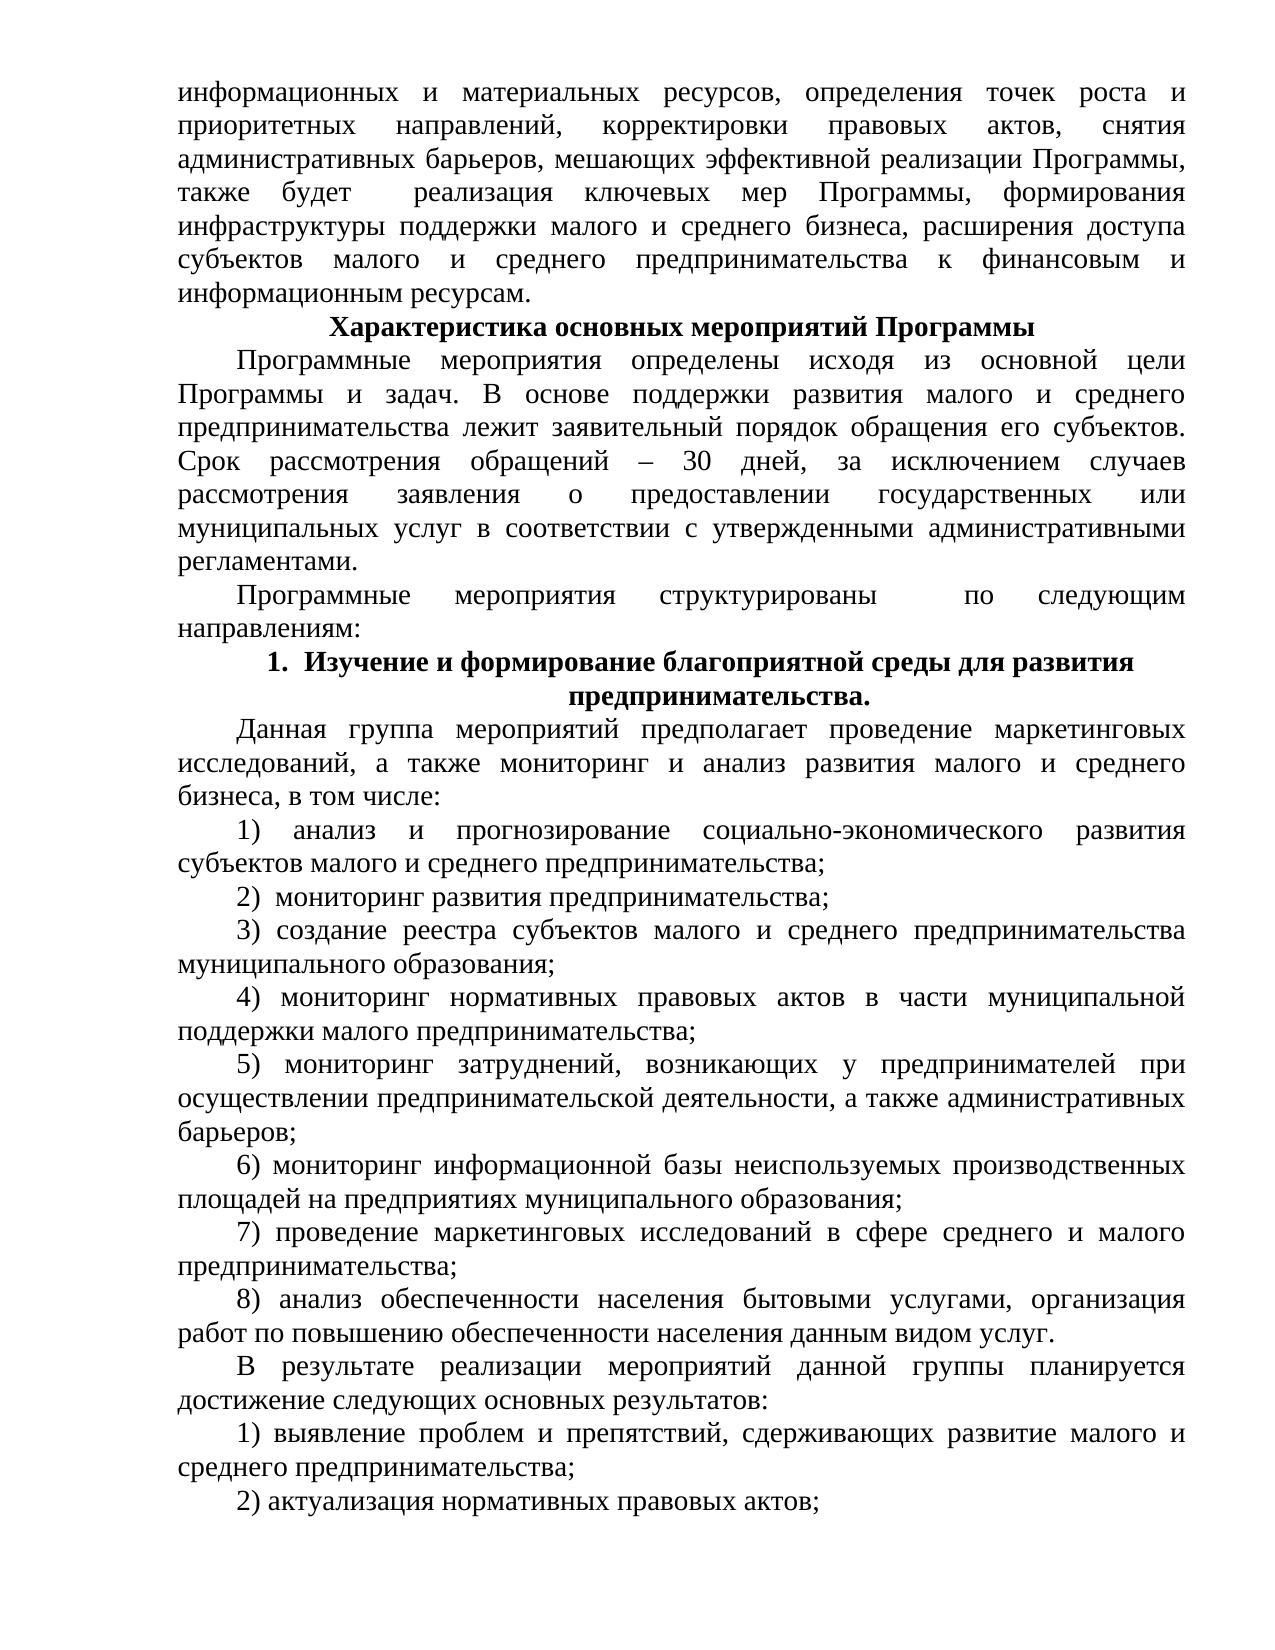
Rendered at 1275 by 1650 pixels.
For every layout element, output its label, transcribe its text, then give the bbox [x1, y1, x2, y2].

text 8) анализ обеспеченности населения бытовыми услугами, организация работ по повышению обеспеченности населения данным видом услуг. [177, 1281, 1186, 1348]
list Изучение и формирование благоприятной среды для развития предпринимательства. [215, 644, 1186, 711]
text 1) анализ и прогнозирование социально-экономического развития субъектов малого и среднего предпринимательства; [177, 812, 1186, 879]
text Характеристика основных мероприятий Программы [177, 309, 1186, 342]
text Программные мероприятия структурированы по следующим направлениям: [177, 577, 1186, 644]
text 4) мониторинг нормативных правовых актов в части муниципальной поддержки малого предпринимательства; [177, 979, 1186, 1047]
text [177, 74, 1186, 309]
text Данная группа мероприятий предполагает проведение маркетинговых исследований, а также мониторинг и анализ развития малого и среднего бизнеса, в том числе: [177, 711, 1186, 812]
text 5) мониторинг затруднений, возникающих у предпринимателей при осуществлении предпринимательской деятельности, а также административных барьеров; [177, 1047, 1186, 1147]
text 3) создание реестра субъектов малого и среднего предпринимательства муниципального образования; [177, 912, 1186, 979]
text 1) выявление проблем и препятствий, сдерживающих развитие малого и среднего предпринимательства; [177, 1416, 1186, 1483]
text 6) мониторинг информационной базы неиспользуемых производственных площадей на предприятиях муниципального образования; [177, 1147, 1186, 1214]
text 2) мониторинг развития предпринимательства; [177, 879, 1186, 912]
text Программные мероприятия определены исходя из основной цели Программы и задач. В основе поддержки развития малого и среднего предпринимательства лежит заявительный порядок обращения его субъектов. Срок рассмотрения обращений – 30 дней, за исключением случаев рассмотрения заявления о предоставлении государственных или муниципальных услуг в соответствии с утвержденными административными регламентами. [177, 342, 1186, 577]
text 2) актуализация нормативных правовых актов; [177, 1483, 1186, 1516]
text 7) проведение маркетинговых исследований в сфере среднего и малого предпринимательства; [177, 1214, 1186, 1281]
text В результате реализации мероприятий данной группы планируется достижение следующих основных результатов: [177, 1348, 1186, 1416]
